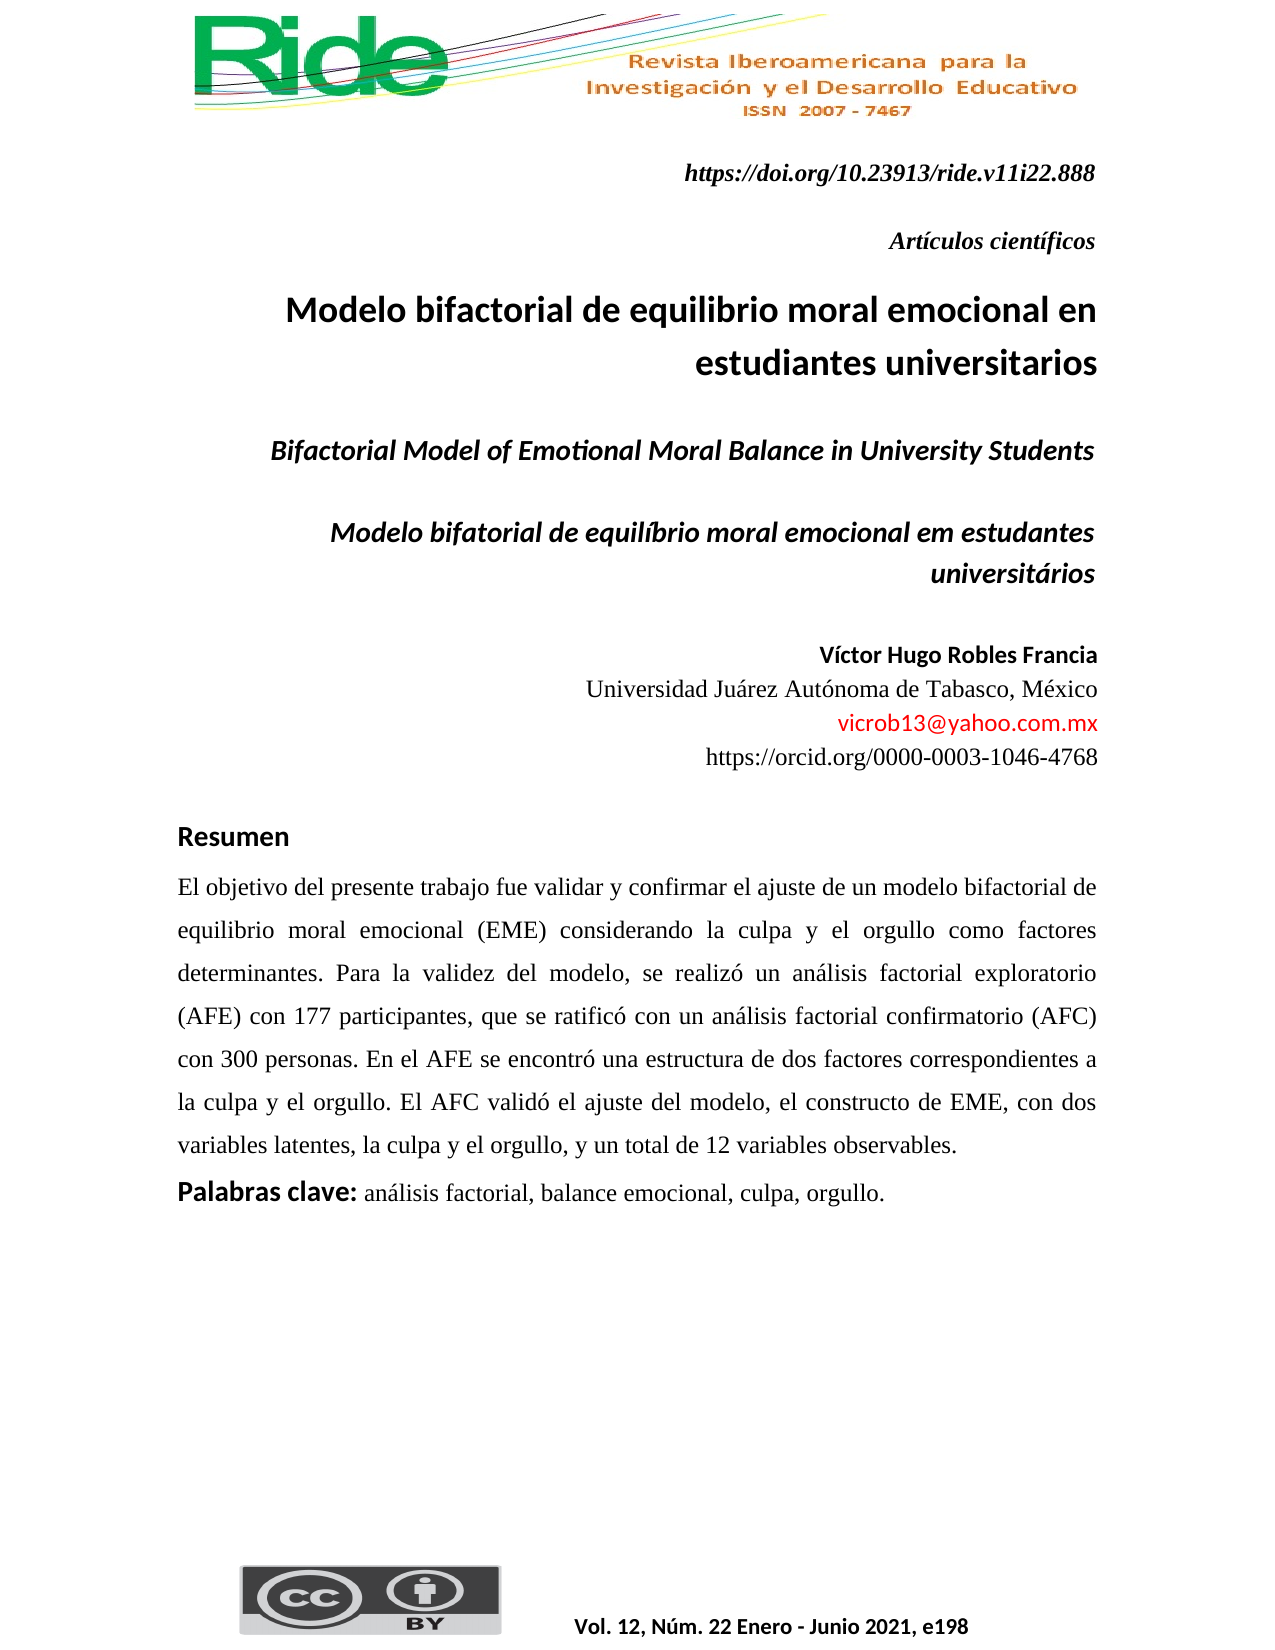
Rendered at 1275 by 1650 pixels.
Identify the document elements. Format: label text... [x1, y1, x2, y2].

text Víctor Hugo Robles Francia [177, 639, 1098, 669]
picture [194, 14, 1081, 119]
text Universidad Juárez Autónoma de Tabasco, México [177, 674, 1098, 703]
text Resumen [177, 818, 1098, 854]
text El objetivo del presente trabajo fue validar y confirmar el ajuste de un modelo bifactorial de equilibrio moral emocional (EME) considerando la culpa y el orgullo como factores determinantes. Para la validez del modelo, se realizó un análisis factorial exploratorio (AFE) con 177 participantes, que se ratificó con un análisis factorial confirmatorio (AFC) con 300 personas. En el AFE se encontró una estructura de dos factores correspondientes a la culpa y el orgullo. El AFC validó el ajuste del modelo, el constructo de EME, con dos variables latentes, la culpa y el orgullo, y un total de 12 variables observables. [177, 872, 1098, 1159]
text Modelo bifactorial de equilibrio moral emocional en estudiantes universitarios [177, 286, 1098, 384]
text Modelo bifatorial de equilíbrio moral emocional em estudantes universitários [177, 473, 1098, 591]
text Artículos científicos [177, 226, 1098, 255]
text vicrob13@yahoo.com.mx [177, 707, 1098, 738]
text Palabras clave: análisis factorial, balance emocional, culpa, orgullo. [177, 1173, 1098, 1209]
text Bifactorial Model of Emotional Moral Balance in University Students [177, 391, 1098, 468]
text https://doi.org/10.23913/ride.v11i22.888 [177, 158, 1098, 187]
picture [239, 1565, 502, 1635]
text https://orcid.org/0000-0003-1046-4768 [177, 742, 1098, 771]
